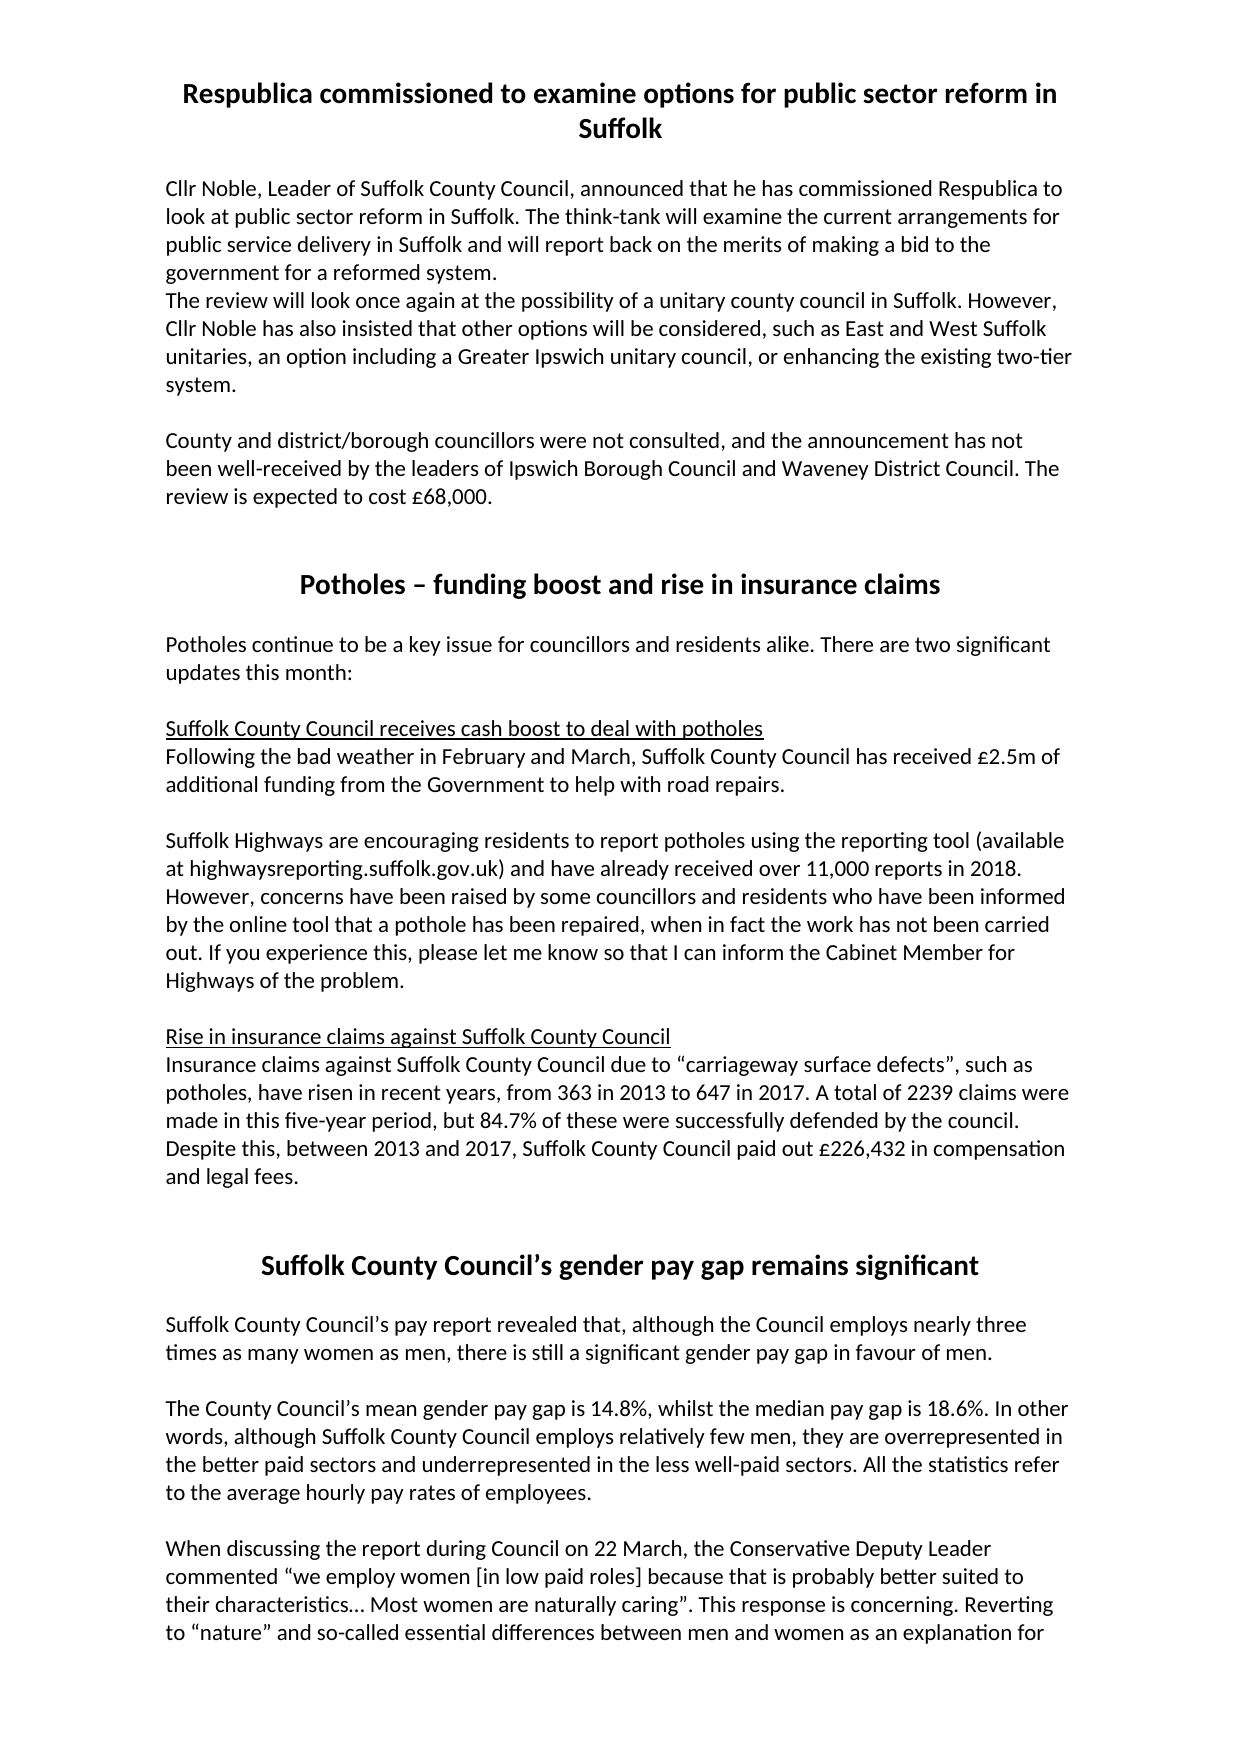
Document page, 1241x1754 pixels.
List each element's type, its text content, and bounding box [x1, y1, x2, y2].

text Cllr Noble, Leader of Suffolk County Council, announced that he has commissioned Respublica to look at public sector reform in Suffolk. The think-tank will examine the current arrangements for public service delivery in Suffolk and will report back on the merits of making a bid to the government for a reformed system. [165, 174, 1075, 286]
text County and district/borough councillors were not consulted, and the announcement has not been well-received by the leaders of Ipswich Borough Council and Waveney District Council. The review is expected to cost £68,000. [165, 426, 1075, 510]
text Potholes continue to be a key issue for councillors and residents alike. There are two significant updates this month: [165, 630, 1075, 686]
text Following the bad weather in February and March, Suffolk County Council has received £2.5m of additional funding from the Government to help with road repairs. [165, 742, 1075, 798]
text Insurance claims against Suffolk County Council due to “carriageway surface defects”, such as potholes, have risen in recent years, from 363 in 2013 to 647 in 2017. A total of 2239 claims were made in this five-year period, but 84.7% of these were successfully defended by the council. Despite this, between 2013 and 2017, Suffolk County Council paid out £226,432 in compensation and legal fees. [165, 1050, 1075, 1191]
text Potholes – funding boost and rise in insurance claims [165, 566, 1075, 602]
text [165, 1534, 1075, 1646]
text The County Council’s mean gender pay gap is 14.8%, whilst the median pay gap is 18.6%. In other words, although Suffolk County Council employs relatively few men, they are overrepresented in the better paid sectors and underrepresented in the less well-paid sectors. All the statistics refer to the average hourly pay rates of employees. [165, 1394, 1075, 1506]
text Suffolk County Council’s pay report revealed that, although the Council employs nearly three times as many women as men, there is still a significant gender pay gap in favour of men. [165, 1310, 1075, 1366]
text The review will look once again at the possibility of a unitary county council in Suffolk. However, Cllr Noble has also insisted that other options will be considered, such as East and West Suffolk unitaries, an option including a Greater Ipswich unitary council, or enhancing the existing two-tier system. [165, 286, 1075, 398]
text Respublica commissioned to examine options for public sector reform in Suffolk [165, 75, 1075, 146]
text Suffolk County Council’s gender pay gap remains significant [165, 1247, 1075, 1282]
text Suffolk Highways are encouraging residents to report potholes using the reporting tool (available at highwaysreporting.suffolk.gov.uk) and have already received over 11,000 reports in 2018. However, concerns have been raised by some councillors and residents who have been informed by the online tool that a pothole has been repaired, when in fact the work has not been carried out. If you experience this, please let me know so that I can inform the Cabinet Member for Highways of the problem. [165, 826, 1075, 994]
text Rise in insurance claims against Suffolk County Council [165, 1022, 1075, 1050]
text Suffolk County Council receives cash boost to deal with potholes [165, 714, 1075, 742]
